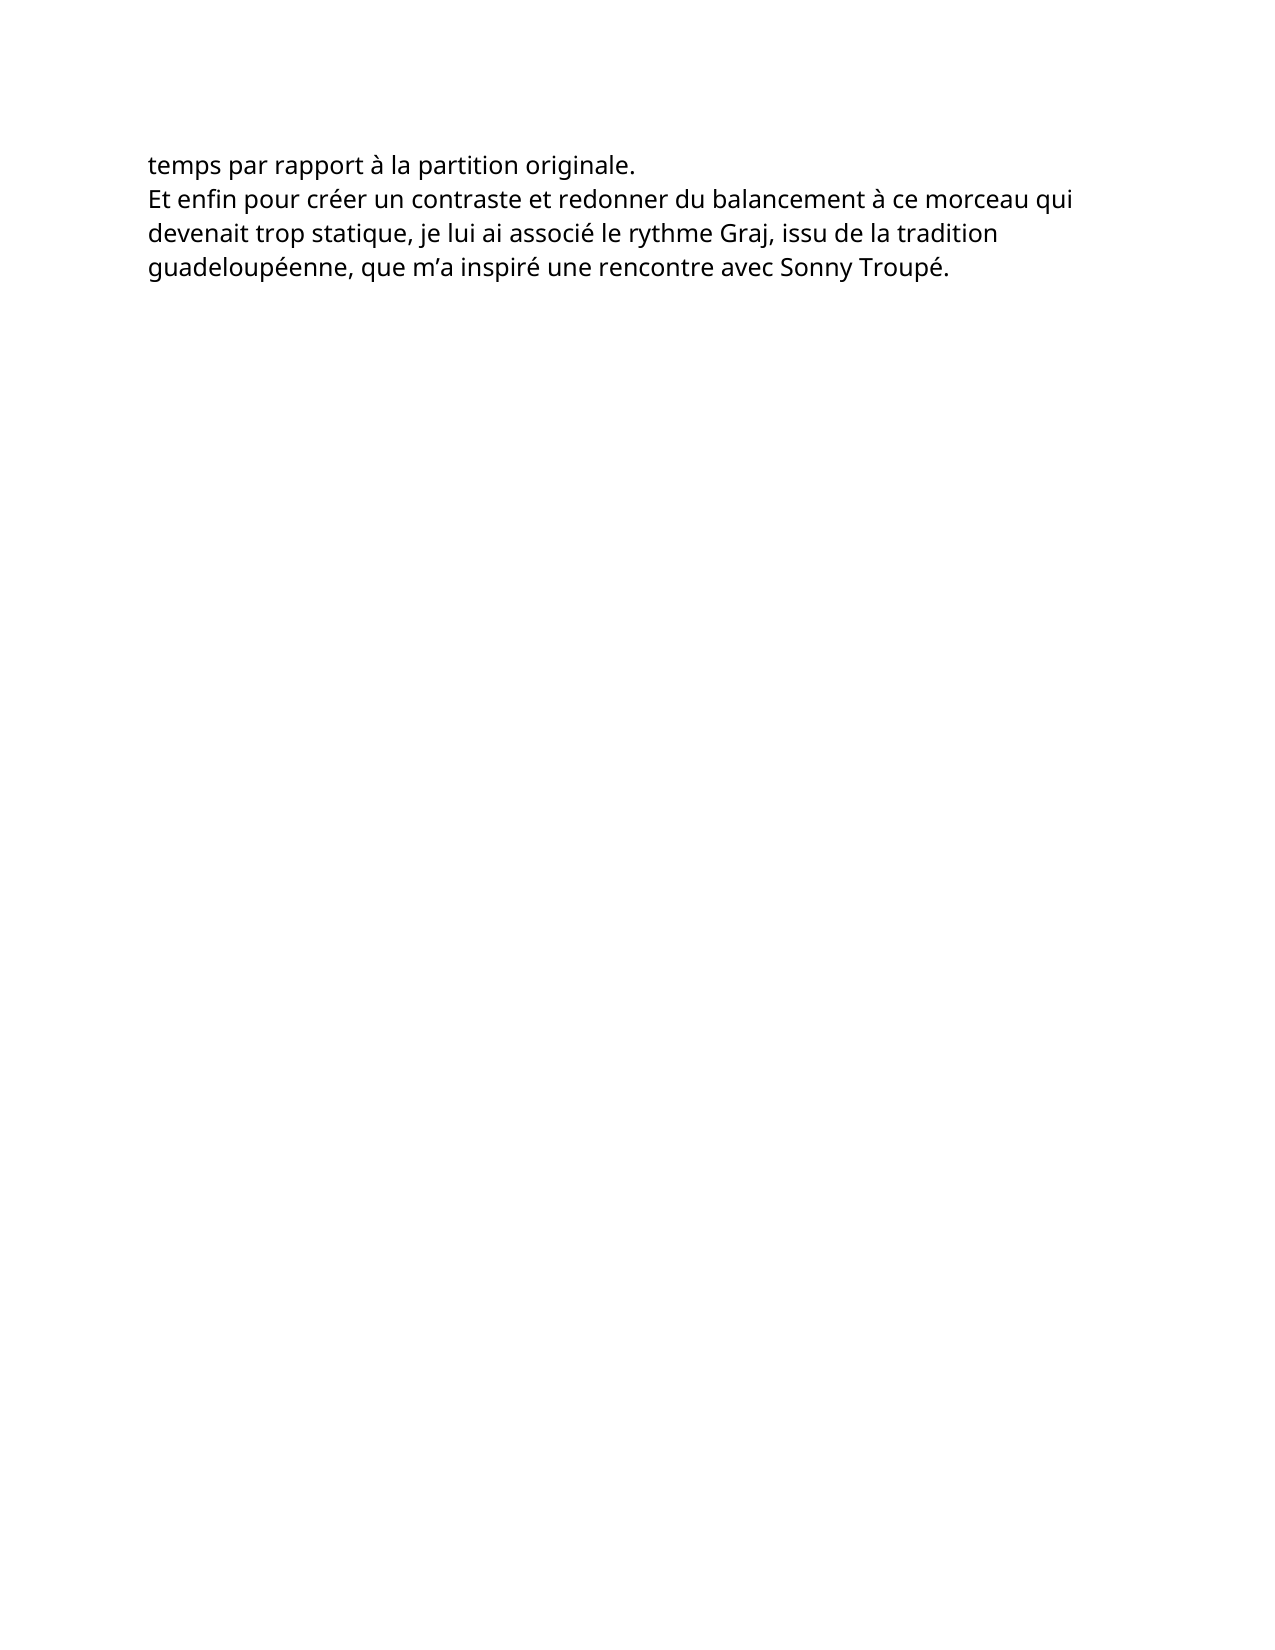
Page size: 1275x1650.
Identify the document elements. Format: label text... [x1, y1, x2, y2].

text Et enfin pour créer un contraste et redonner du balancement à ce morceau qui devenait trop statique, je lui ai associé le rythme Graj, issu de la tradition guadeloupéenne, que m’a inspiré une rencontre avec Sonny Troupé. [148, 182, 1127, 284]
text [148, 148, 1127, 182]
